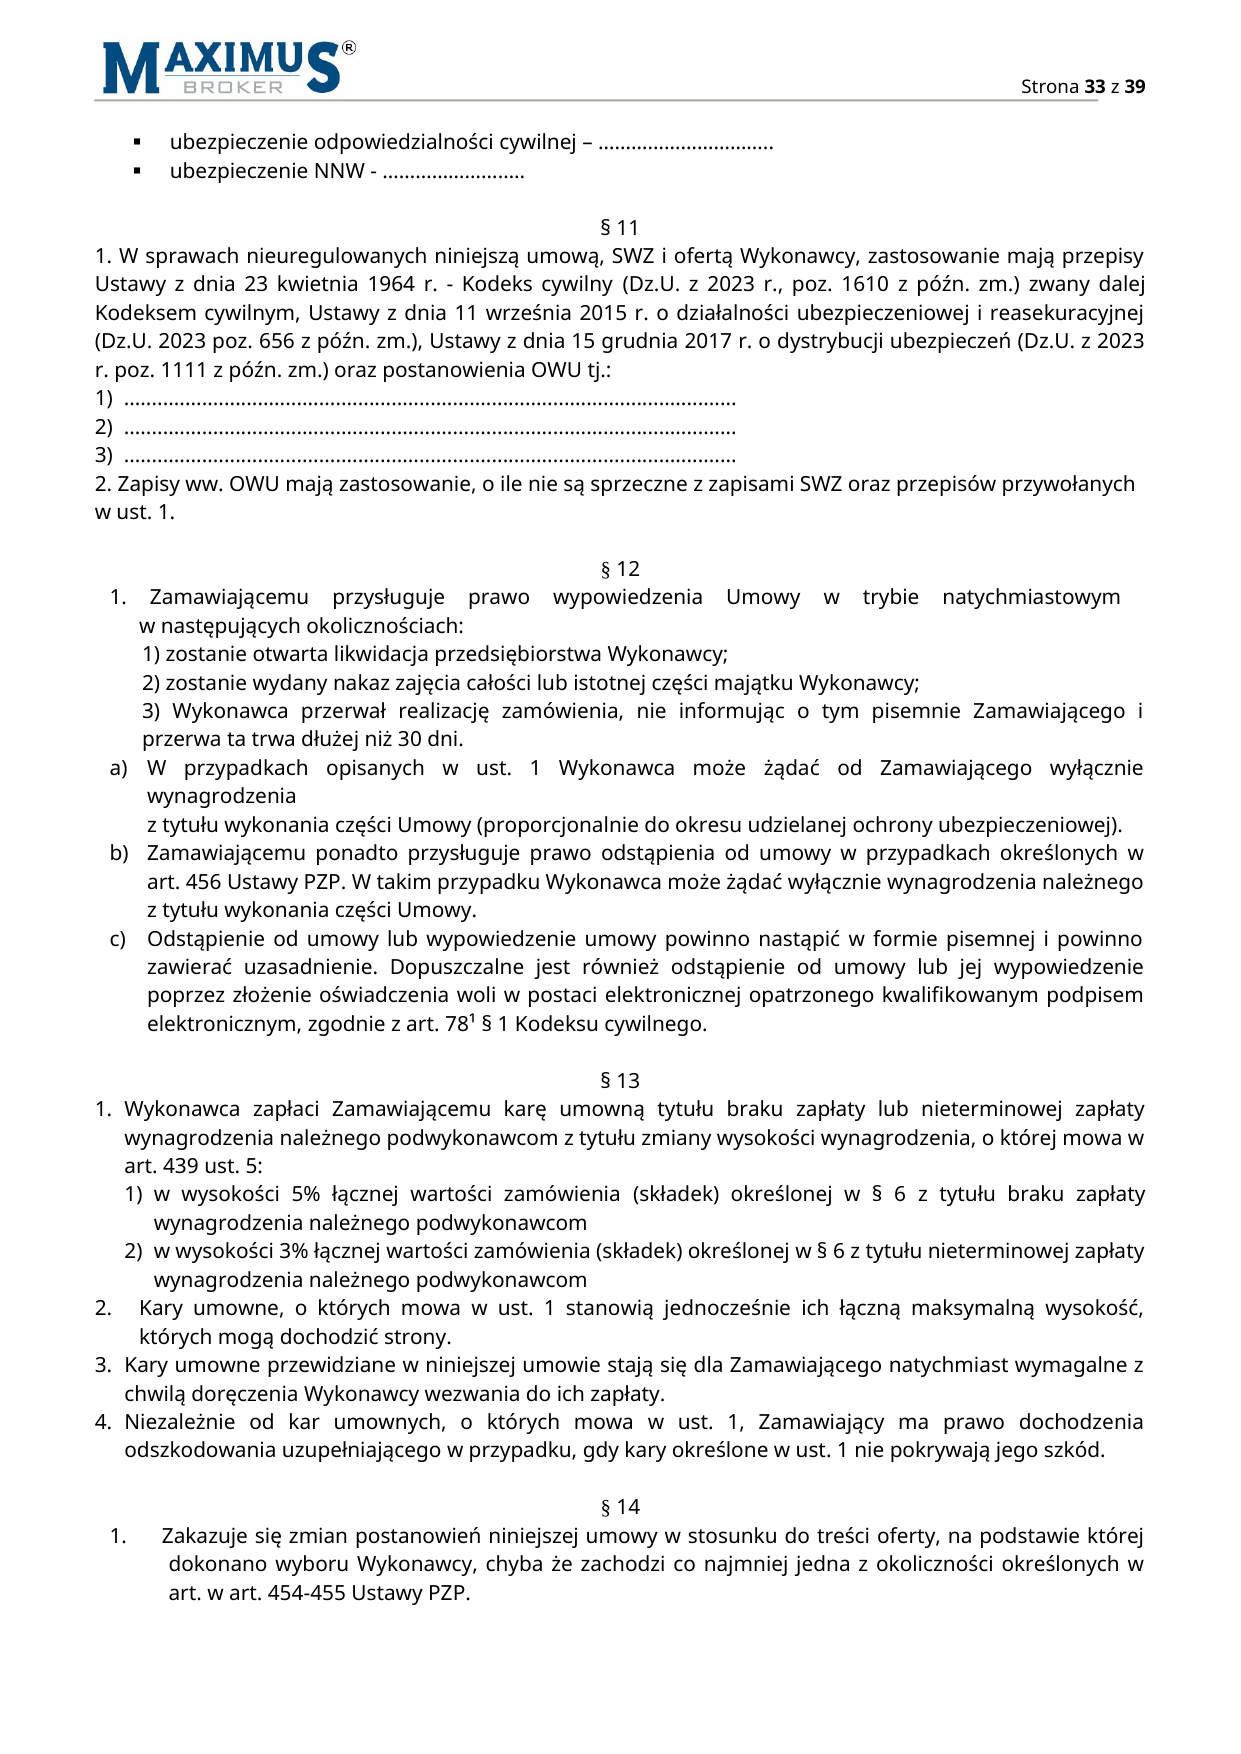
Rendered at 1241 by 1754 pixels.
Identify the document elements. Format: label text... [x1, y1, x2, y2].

list Kary umowne, o których mowa w ust. 1 stanowią jednocześnie ich łączną maksymalną wysokość, których mogą dochodzić strony. [94, 1293, 1146, 1350]
text 3) .............................................................................................................. [94, 440, 1146, 469]
list Odstąpienie od umowy lub wypowiedzenie umowy powinno nastąpić w formie pisemnej i powinno zawierać uzasadnienie. Dopuszczalne jest również odstąpienie od umowy lub jej wypowiedzenie poprzez złożenie oświadczenia woli w postaci elektronicznej opatrzonego kwalifikowanym podpisem elektronicznym, zgodnie z art. 78¹ § 1 Kodeksu cywilnego. [109, 924, 1145, 1037]
text 2. Zapisy ww. OWU mają zastosowanie, o ile nie są sprzeczne z zapisami SWZ oraz przepisów przywołanych w ust. 1. [94, 469, 1146, 526]
text § 13 [94, 1066, 1146, 1094]
list Kary umowne przewidziane w niniejszej umowie stają się dla Zamawiającego natychmiast wymagalne z chwilą doręczenia Wykonawcy wezwania do ich zapłaty. [94, 1350, 1146, 1407]
text 3) Wykonawca przerwał realizację zamówienia, nie informując o tym pisemnie Zamawiającego i przerwa ta trwa dłużej niż 30 dni. [142, 696, 1145, 753]
list ubezpieczenie odpowiedzialności cywilnej – ………………………….. [132, 127, 1146, 156]
text 14 [94, 1492, 1146, 1521]
text 1. W sprawach nieuregulowanych niniejszą umową, SWZ i ofertą Wykonawcy, zastosowanie mają przepisy Ustawy z dnia 23 kwietnia 1964 r. - Kodeks cywilny (Dz.U. z 2023 r., poz. 1610 z późn. zm.) zwany dalej Kodeksem cywilnym, Ustawy z dnia 11 września 2015 r. o działalności ubezpieczeniowej i reasekuracyjnej (Dz.U. 2023 poz. 656 z późn. zm.), Ustawy z dnia 15 grudnia 2017 r. o dystrybucji ubezpieczeń (Dz.U. z 2023 r. poz. 1111 z późn. zm.) oraz postanowienia OWU tj.: [94, 241, 1146, 383]
text 1) .............................................................................................................. [94, 383, 1146, 412]
list w wysokości 5% łącznej wartości zamówienia (składek) określonej w § 6 z tytułu braku zapłaty wynagrodzenia należnego podwykonawcom [124, 1179, 1146, 1236]
list ubezpieczenie NNW - …………………….. [132, 156, 1146, 184]
picture [97, 36, 362, 98]
text 1. Zamawiającemu przysługuje prawo wypowiedzenia Umowy w trybie natychmiastowym w następujących okolicznościach: [109, 582, 1145, 639]
list Zakazuje się zmian postanowień niniejszej umowy w stosunku do treści oferty, na podstawie której dokonano wyboru Wykonawcy, chyba że zachodzi co najmniej jedna z okoliczności określonych w art. w art. 454-455 Ustawy PZP. [109, 1521, 1146, 1606]
text 2) .............................................................................................................. [94, 412, 1146, 440]
text 12 [94, 554, 1146, 582]
list Wykonawca zapłaci Zamawiającemu karę umowną tytułu braku zapłaty lub nieterminowej zapłaty wynagrodzenia należnego podwykonawcom z tytułu zmiany wysokości wynagrodzenia, o której mowa w art. 439 ust. 5: [94, 1094, 1146, 1179]
list Zamawiającemu ponadto przysługuje prawo odstąpienia od umowy w przypadkach określonych w art. 456 Ustawy PZP. W takim przypadku Wykonawca może żądać wyłącznie wynagrodzenia należnego z tytułu wykonania części Umowy. [109, 838, 1145, 924]
list W przypadkach opisanych w ust. 1 Wykonawca może żądać od Zamawiającego wyłącznie wynagrodzenia z tytułu wykonania części Umowy (proporcjonalnie do okresu udzielanej ochrony ubezpieczeniowej). [109, 753, 1145, 838]
list w wysokości 3% łącznej wartości zamówienia (składek) określonej w § 6 z tytułu nieterminowej zapłaty wynagrodzenia należnego podwykonawcom [124, 1236, 1146, 1293]
text 2) zostanie wydany nakaz zajęcia całości lub istotnej części majątku Wykonawcy; [142, 668, 1145, 696]
text 1) zostanie otwarta likwidacja przedsiębiorstwa Wykonawcy; [142, 639, 1145, 668]
list Niezależnie od kar umownych, o których mowa w ust. 1, Zamawiający ma prawo dochodzenia odszkodowania uzupełniającego w przypadku, gdy kary określone w ust. 1 nie pokrywają jego szkód. [94, 1407, 1146, 1464]
text § 11 [94, 213, 1146, 241]
